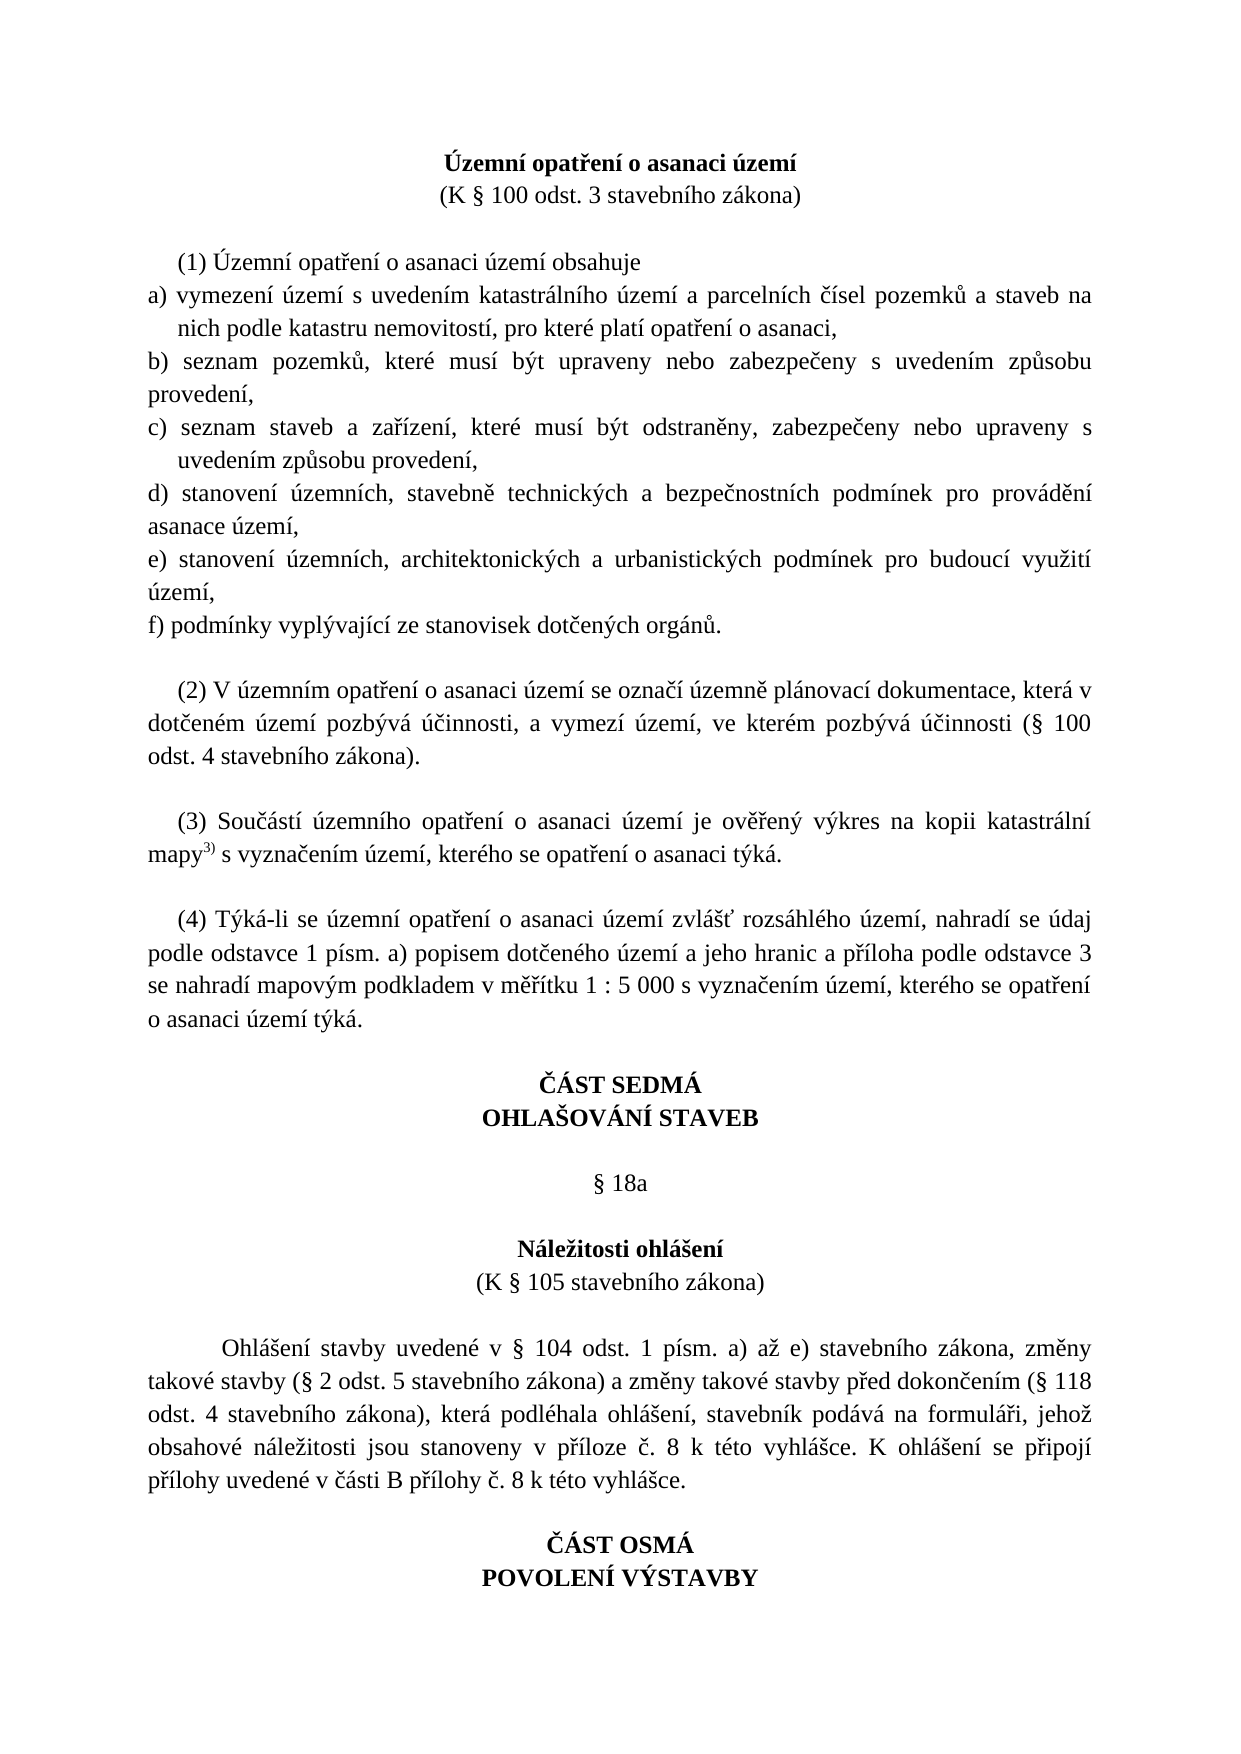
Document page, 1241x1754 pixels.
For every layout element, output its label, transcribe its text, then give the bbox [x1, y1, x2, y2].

text Ohlášení stavby uvedené v § 104 odst. 1 písm. a) až e) stavebního zákona, změny takové stavby (§ 2 odst. 5 stavebního zákona) a změny takové stavby před dokončením (§ 118 odst. 4 stavebního zákona), která podléhala ohlášení, stavebník podává na formuláři, jehož obsahové náležitosti jsou stanoveny v příloze č. 8 k této vyhlášce. K ohlášení se připojí přílohy uvedené v části B přílohy č. 8 k této vyhlášce. [148, 1333, 1093, 1494]
text (K § 100 odst. 3 stavebního zákona) [148, 181, 1093, 209]
text d) stanovení územních, stavebně technických a bezpečnostních podmínek pro provádění asanace území, [148, 478, 1093, 539]
text ČÁST SEDMÁ [148, 1070, 1093, 1098]
text (K § 105 stavebního zákona) [148, 1267, 1093, 1296]
text (2) V územním opatření o asanaci území se označí územně plánovací dokumentace, která v dotčeném území pozbývá účinnosti, a vymezí území, ve kterém pozbývá účinnosti (§ 100 odst. 4 stavebního zákona). [148, 675, 1093, 770]
text b) seznam pozemků, které musí být upraveny nebo zabezpečeny s uvedením způsobu provedení, [148, 346, 1093, 407]
text § 18a [148, 1168, 1093, 1197]
text a) vymezení území s uvedením katastrálního území a parcelních čísel pozemků a staveb na nich podle katastru nemovitostí, pro které platí opatření o asanaci, [148, 280, 1093, 341]
text (1) Územní opatření o asanaci území obsahuje [148, 247, 1093, 275]
text ČÁST OSMÁ [148, 1530, 1093, 1559]
text (4) Týká-li se územní opatření o asanaci území zvlášť rozsáhlého území, nahradí se údaj podle odstavce 1 písm. a) popisem dotčeného území a jeho hranic a příloha podle odstavce 3 se nahradí mapovým podkladem v měřítku 1 : 5 000 s vyznačením území, kterého se opatření o asanaci území týká. [148, 904, 1093, 1032]
text OHLAŠOVÁNÍ STAVEB [148, 1103, 1093, 1131]
text POVOLENÍ VÝSTAVBY [148, 1563, 1093, 1592]
text c) seznam staveb a zařízení, které musí být odstraněny, zabezpečeny nebo upraveny s uvedením způsobu provedení, [148, 412, 1093, 473]
text f) podmínky vyplývající ze stanovisek dotčených orgánů. [148, 610, 1093, 639]
text (3) Součástí územního opatření o asanaci území je ověřený výkres na kopii katastrální mapy3) s vyznačením území, kterého se opatření o asanaci týká. [148, 806, 1093, 868]
text Územní opatření o asanaci území [148, 148, 1093, 176]
text Náležitosti ohlášení [148, 1234, 1093, 1263]
text e) stanovení územních, architektonických a urbanistických podmínek pro budoucí využití území, [148, 544, 1093, 606]
